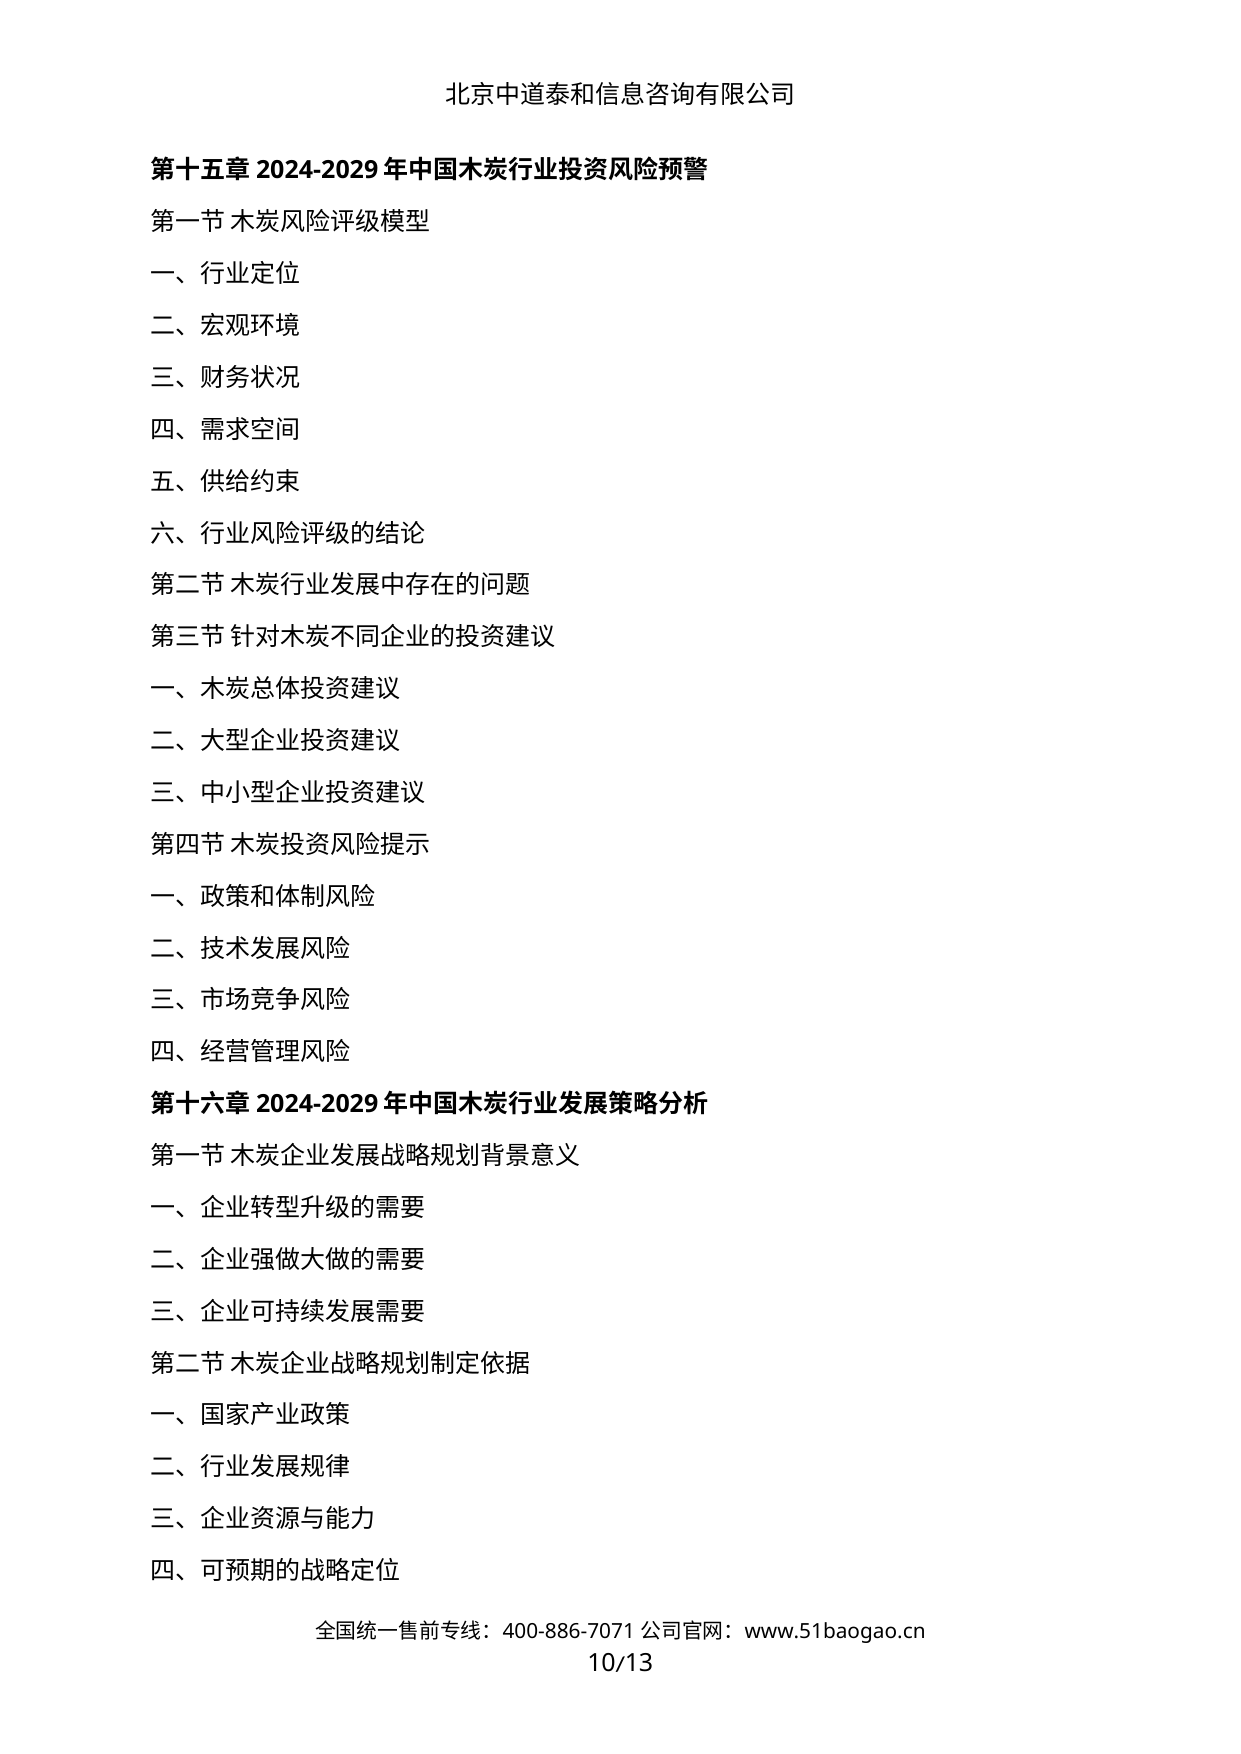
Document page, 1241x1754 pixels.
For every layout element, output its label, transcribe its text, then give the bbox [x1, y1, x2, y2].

text 二、企业强做大做的需要 [150, 1239, 1090, 1276]
text 第四节 木炭投资风险提示 [150, 824, 1090, 861]
text 二、大型企业投资建议 [150, 721, 1090, 757]
text 第一节 木炭风险评级模型 [150, 202, 1090, 238]
text 三、财务状况 [150, 357, 1090, 394]
text 三、企业资源与能力 [150, 1499, 1090, 1535]
text 第二节 木炭企业战略规划制定依据 [150, 1343, 1090, 1379]
text 第十六章 2024-2029年中国木炭行业发展策略分析 [150, 1084, 1090, 1120]
text 二、行业发展规律 [150, 1447, 1090, 1483]
text 第一节 木炭企业发展战略规划背景意义 [150, 1136, 1090, 1172]
text 四、可预期的战略定位 [150, 1551, 1090, 1587]
text 第二节 木炭行业发展中存在的问题 [150, 565, 1090, 601]
text 四、需求空间 [150, 409, 1090, 446]
text 二、技术发展风险 [150, 928, 1090, 964]
text 五、供给约束 [150, 461, 1090, 497]
text 一、企业转型升级的需要 [150, 1187, 1090, 1224]
text 三、企业可持续发展需要 [150, 1291, 1090, 1327]
text 一、行业定位 [150, 254, 1090, 290]
text 一、政策和体制风险 [150, 876, 1090, 912]
text 六、行业风险评级的结论 [150, 513, 1090, 549]
text 三、市场竞争风险 [150, 980, 1090, 1016]
text 第十五章 2024-2029年中国木炭行业投资风险预警 [150, 150, 1090, 186]
text 第三节 针对木炭不同企业的投资建议 [150, 617, 1090, 653]
text 二、宏观环境 [150, 306, 1090, 342]
text 一、国家产业政策 [150, 1395, 1090, 1431]
text 一、木炭总体投资建议 [150, 669, 1090, 705]
text 四、经营管理风险 [150, 1032, 1090, 1068]
text 三、中小型企业投资建议 [150, 772, 1090, 809]
